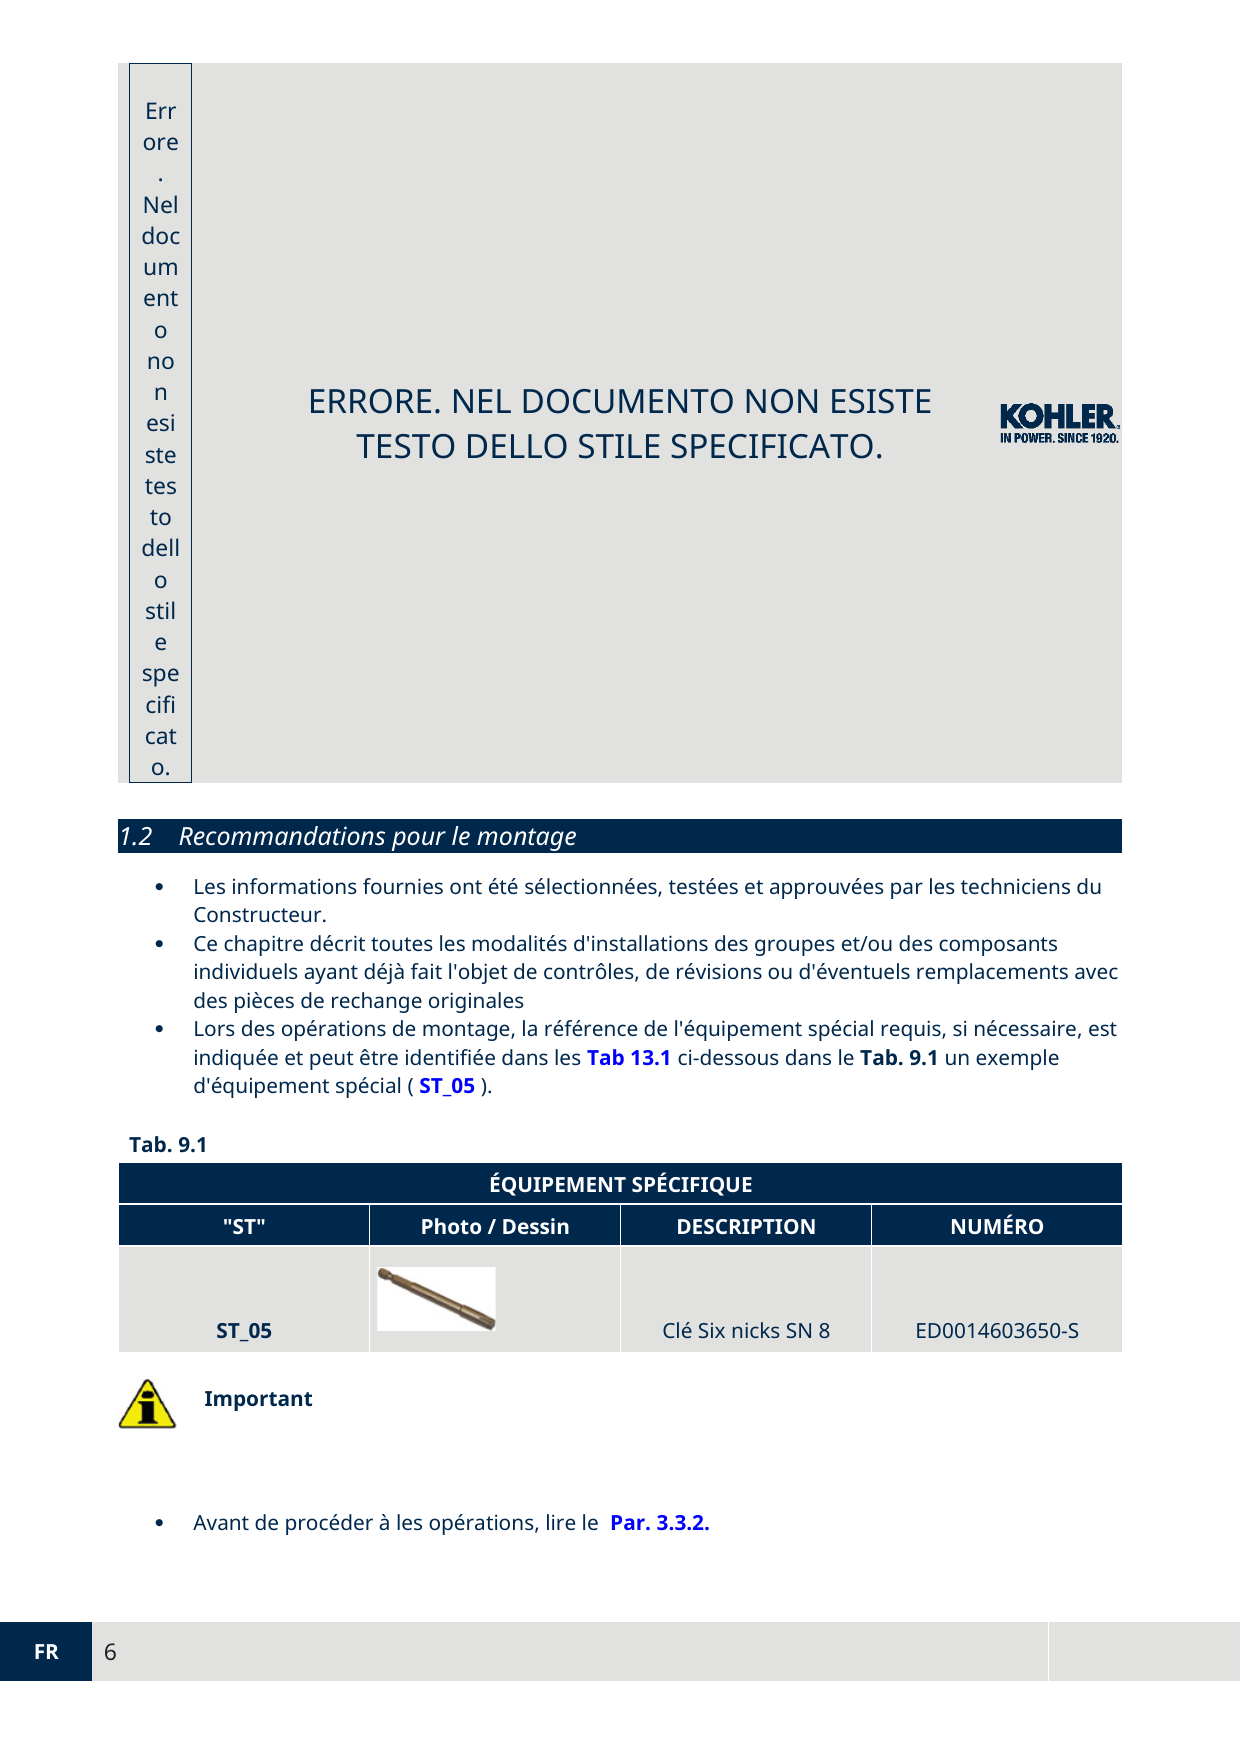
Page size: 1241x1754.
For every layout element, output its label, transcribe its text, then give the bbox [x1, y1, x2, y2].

text Important [178, 1384, 1122, 1413]
table_cell [370, 1247, 620, 1352]
table_header ÉQUIPEMENT SPÉCIFIQUE [119, 1163, 1122, 1203]
list Les informations fournies ont été sélectionnées, testées et approuvées par les techniciens du Constructeur. [156, 872, 1122, 929]
table_cell Photo / Dessin [370, 1205, 620, 1245]
table_cell DESCRIPTION [621, 1205, 871, 1245]
picture [1000, 403, 1121, 443]
table_cell ST_05 [119, 1247, 369, 1352]
picture [377, 1267, 496, 1331]
list Ce chapitre décrit toutes les modalités d'installations des groupes et/ou des composants individuels ayant déjà fait l'objet de contrôles, de révisions ou d'éventuels remplacements avec des pièces de rechange originales [156, 929, 1122, 1014]
list Avant de procéder à les opérations, lire le Par. 3.3.2. [156, 1508, 1122, 1537]
picture [118, 1377, 178, 1429]
list Lors des opérations de montage, la référence de l'équipement spécial requis, si nécessaire, est indiquée et peut être identifiée dans les Tab 13.1 ci-dessous dans le Tab. 9.1 un exemple d'équipement spécial ( ST_05 ). [156, 1014, 1122, 1100]
subtitle Recommandations pour le montage [118, 819, 1122, 853]
table_cell ED0014603650-S [872, 1247, 1122, 1352]
table_cell "ST" [119, 1205, 369, 1245]
table_cell Clé Six nicks SN 8 [621, 1247, 871, 1352]
text Tab. 9.1 [118, 1131, 1122, 1159]
table_cell NUMÉRO [872, 1205, 1122, 1245]
